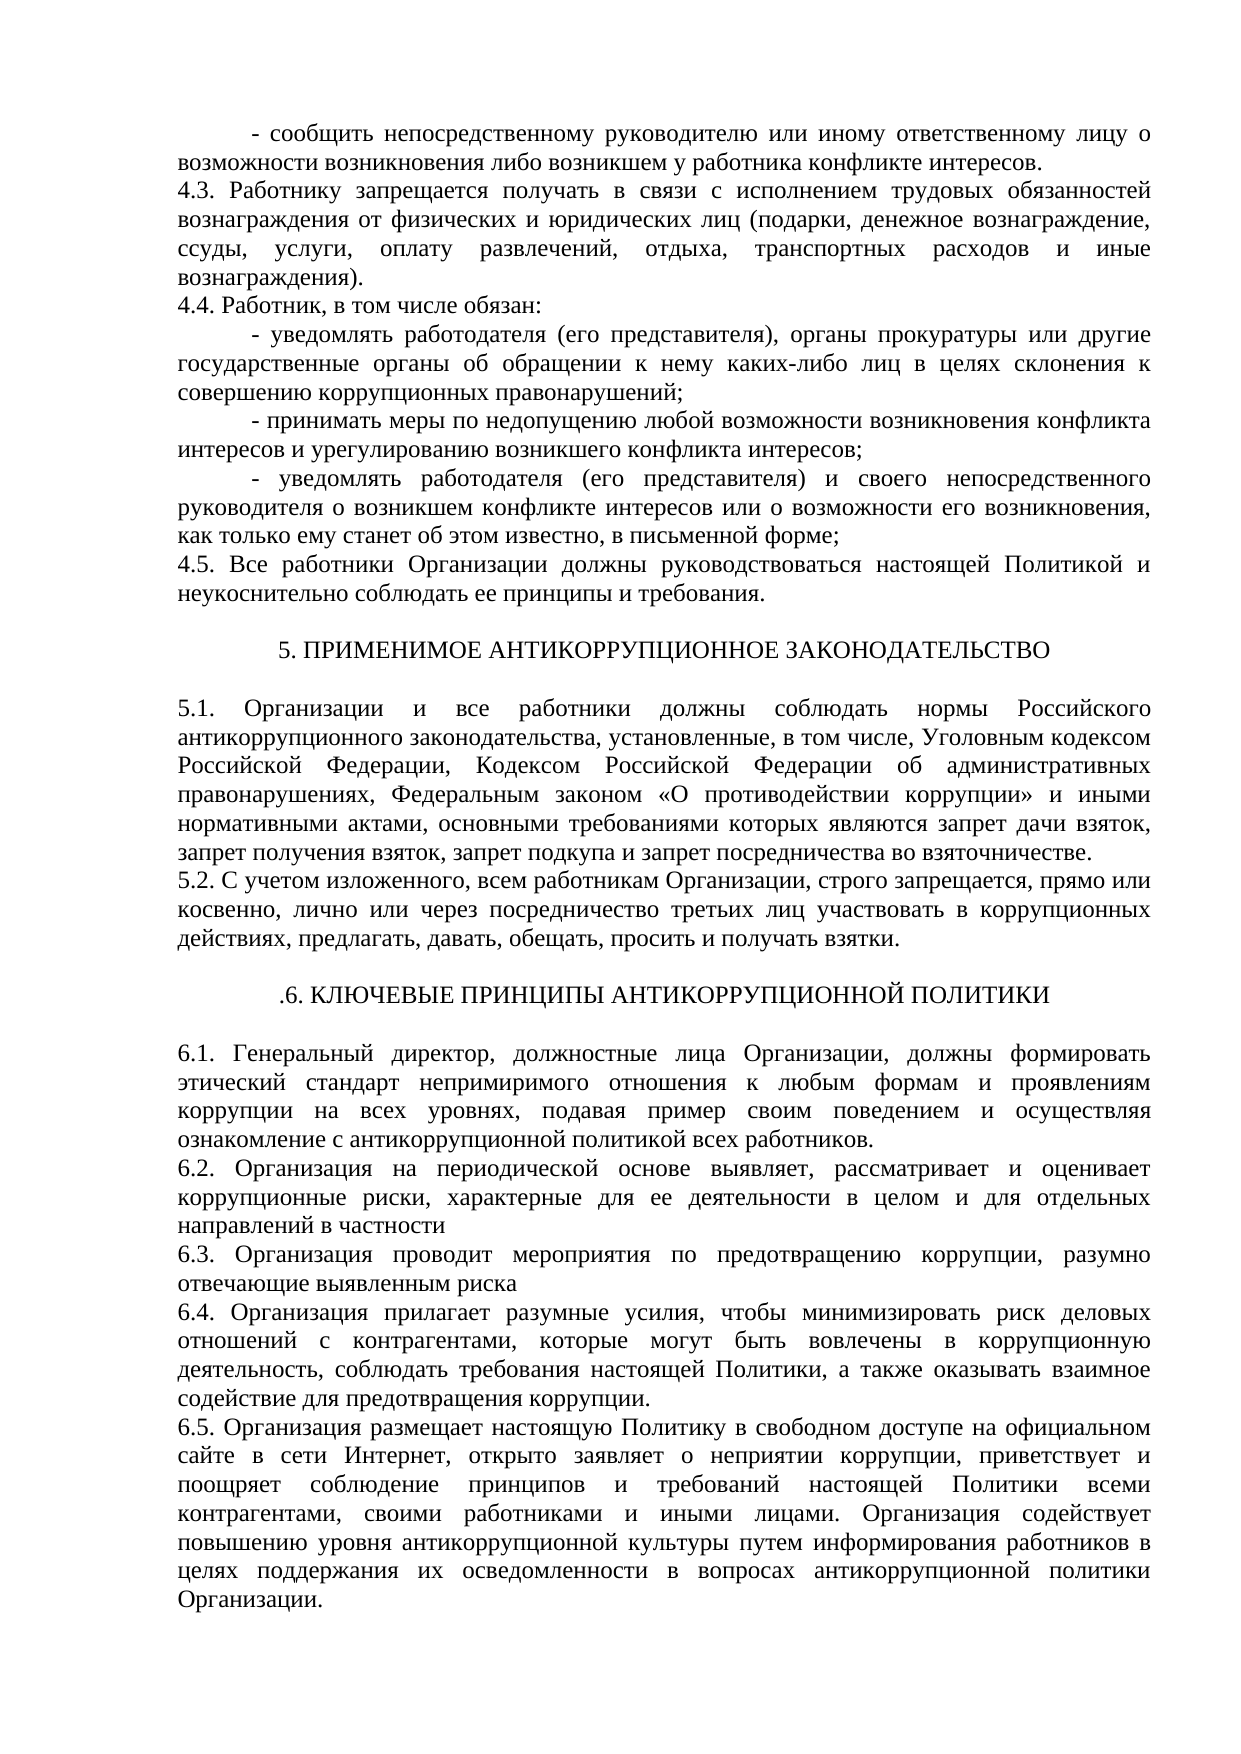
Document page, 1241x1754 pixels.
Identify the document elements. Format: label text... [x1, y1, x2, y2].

text - уведомлять работодателя (его представителя), органы прокуратуры или другие государственные органы об обращении к нему каких-либо лиц в целях склонения к совершению коррупционных правонарушений; [177, 319, 1152, 406]
text 4.3. Работнику запрещается получать в связи с исполнением трудовых обязанностей вознаграждения от физических и юридических лиц (подарки, денежное вознаграждение, ссуды, услуги, оплату развлечений, отдыха, транспортных расходов и иные вознаграждения). [177, 176, 1152, 291]
text 5. ПРИМЕНИМОЕ АНТИКОРРУПЦИОННОЕ ЗАКОНОДАТЕЛЬСТВО [177, 636, 1152, 664]
text 6.1. Генеральный директор, должностные лица Организации, должны формировать этический стандарт непримиримого отношения к любым формам и проявлениям коррупции на всех уровнях, подавая пример своим поведением и осуществляя ознакомление с антикоррупционной политикой всех работников. [177, 1038, 1152, 1153]
text 4.4. Работник, в том числе обязан: [177, 291, 1152, 319]
text 5.1. Организации и все работники должны соблюдать нормы Российского антикоррупционного законодательства, установленные, в том числе, Уголовным кодексом Российской Федерации, Кодексом Российской Федерации об административных правонарушениях, Федеральным законом «О противодействии коррупции» и иными нормативными актами, основными требованиями которых являются запрет дачи взяток, запрет получения взяток, запрет подкупа и запрет посредничества во взяточничестве. [177, 693, 1152, 866]
text - сообщить непосредственному руководителю или иному ответственному лицу о возможности возникновения либо возникшем у работника конфликте интересов. [177, 118, 1152, 176]
text 6.4. Организация прилагает разумные усилия, чтобы минимизировать риск деловых отношений с контрагентами, которые могут быть вовлечены в коррупционную деятельность, соблюдать требования настоящей Политики, а также оказывать взаимное содействие для предотвращения коррупции. [177, 1297, 1152, 1412]
text 6.3. Организация проводит мероприятия по предотвращению коррупции, разумно отвечающие выявленным риска [177, 1239, 1152, 1297]
text 4.5. Все работники Организации должны руководствоваться настоящей Политикой и неукоснительно соблюдать ее принципы и требования. [177, 549, 1152, 607]
text - уведомлять работодателя (его представителя) и своего непосредственного руководителя о возникшем конфликте интересов или о возможности его возникновения, как только ему станет об этом известно, в письменной форме; [177, 463, 1152, 549]
text 5.2. С учетом изложенного, всем работникам Организации, строго запрещается, прямо или косвенно, лично или через посредничество третьих лиц участвовать в коррупционных действиях, предлагать, давать, обещать, просить и получать взятки. [177, 866, 1152, 952]
text 6.2. Организация на периодической основе выявляет, рассматривает и оценивает коррупционные риски, характерные для ее деятельности в целом и для отдельных направлений в частности [177, 1153, 1152, 1239]
text - принимать меры по недопущению любой возможности возникновения конфликта интересов и урегулированию возникшего конфликта интересов; [177, 406, 1152, 463]
text .6. КЛЮЧЕВЫЕ ПРИНЦИПЫ АНТИКОРРУПЦИОННОЙ ПОЛИТИКИ [177, 981, 1152, 1009]
text 6.5. Организация размещает настоящую Политику в свободном доступе на официальном сайте в сети Интернет, открыто заявляет о неприятии коррупции, приветствует и поощряет соблюдение принципов и требований настоящей Политики всеми контрагентами, своими работниками и иными лицами. Организация содействует повышению уровня антикоррупционной культуры путем информирования работников в целях поддержания их осведомленности в вопросах антикоррупционной политики Организации. [177, 1412, 1152, 1613]
